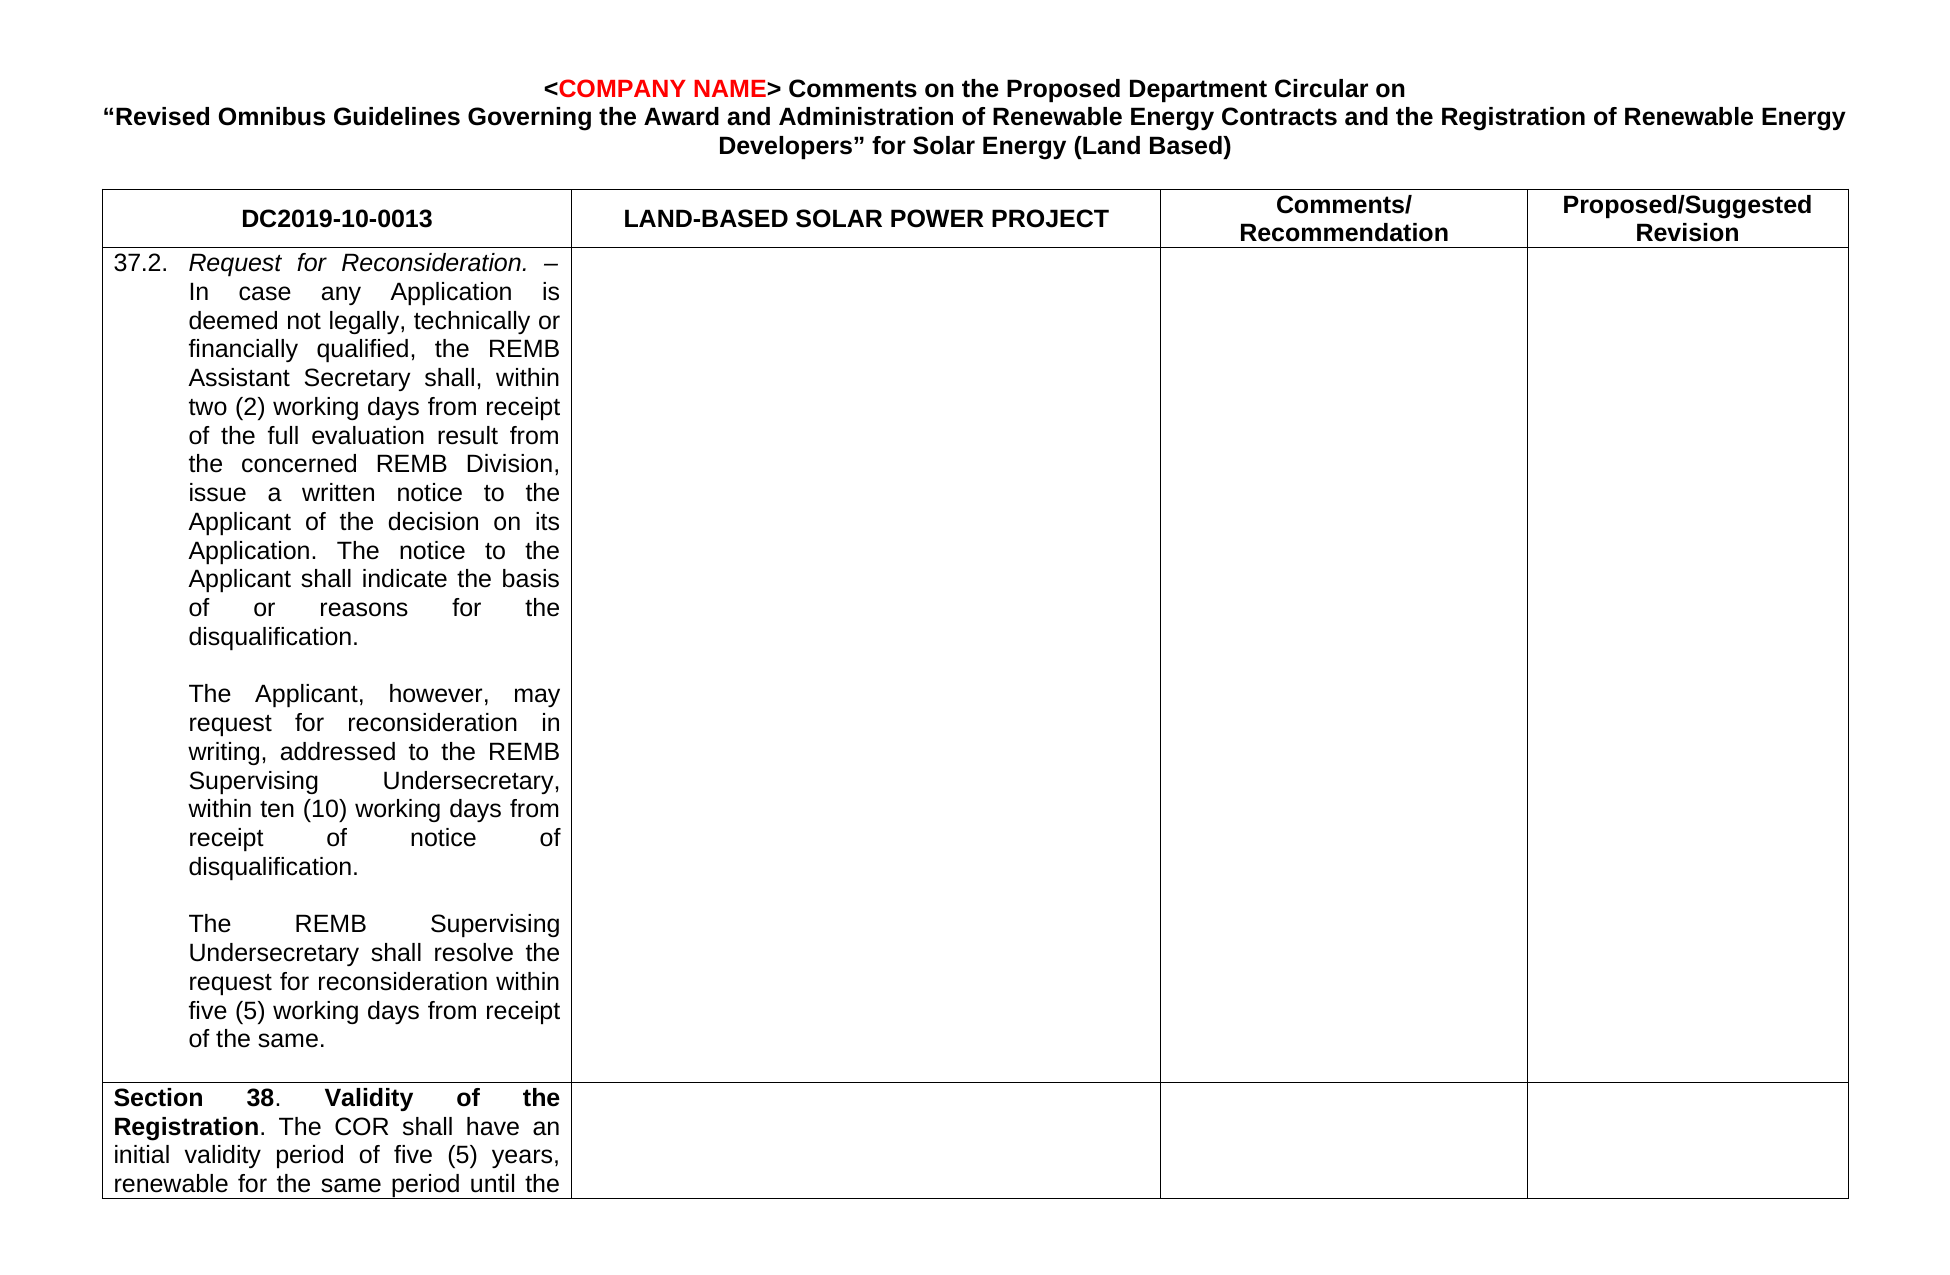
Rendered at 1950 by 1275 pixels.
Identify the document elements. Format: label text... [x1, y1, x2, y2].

table_cell [1528, 1083, 1848, 1198]
table_header Comments/Recommendation [1161, 190, 1527, 247]
table_cell [1161, 248, 1527, 1082]
table_header Proposed/Suggested Revision [1528, 190, 1848, 247]
table_cell [572, 248, 1160, 1082]
table_cell [1528, 248, 1848, 1082]
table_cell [103, 1083, 571, 1198]
table_cell [1161, 1083, 1527, 1198]
table_header LAND-BASED SOLAR POWER PROJECT [572, 190, 1160, 247]
table_header DC2019-10-0013 [103, 190, 571, 247]
table_cell [572, 1083, 1160, 1198]
table_cell Request for Reconsideration. – In case any Application is deemed not legally, technically or financially qualified, the REMB Assistant Secretary shall, within two (2) working days from receipt of the full evaluation result from the concerned REMB Division, issue a written notice to the Applicant of the decision on its Application. The notice to the Applicant shall indicate the basis of or reasons for the disqualification. The Applicant, however, may request for reconsideration in writing, addressed to the REMB Supervising Undersecretary, within ten (10) working days from receipt of notice of disqualification. The REMB Supervising Undersecretary shall resolve the request for reconsideration within five (5) working days from receipt of the same. [103, 248, 571, 1082]
